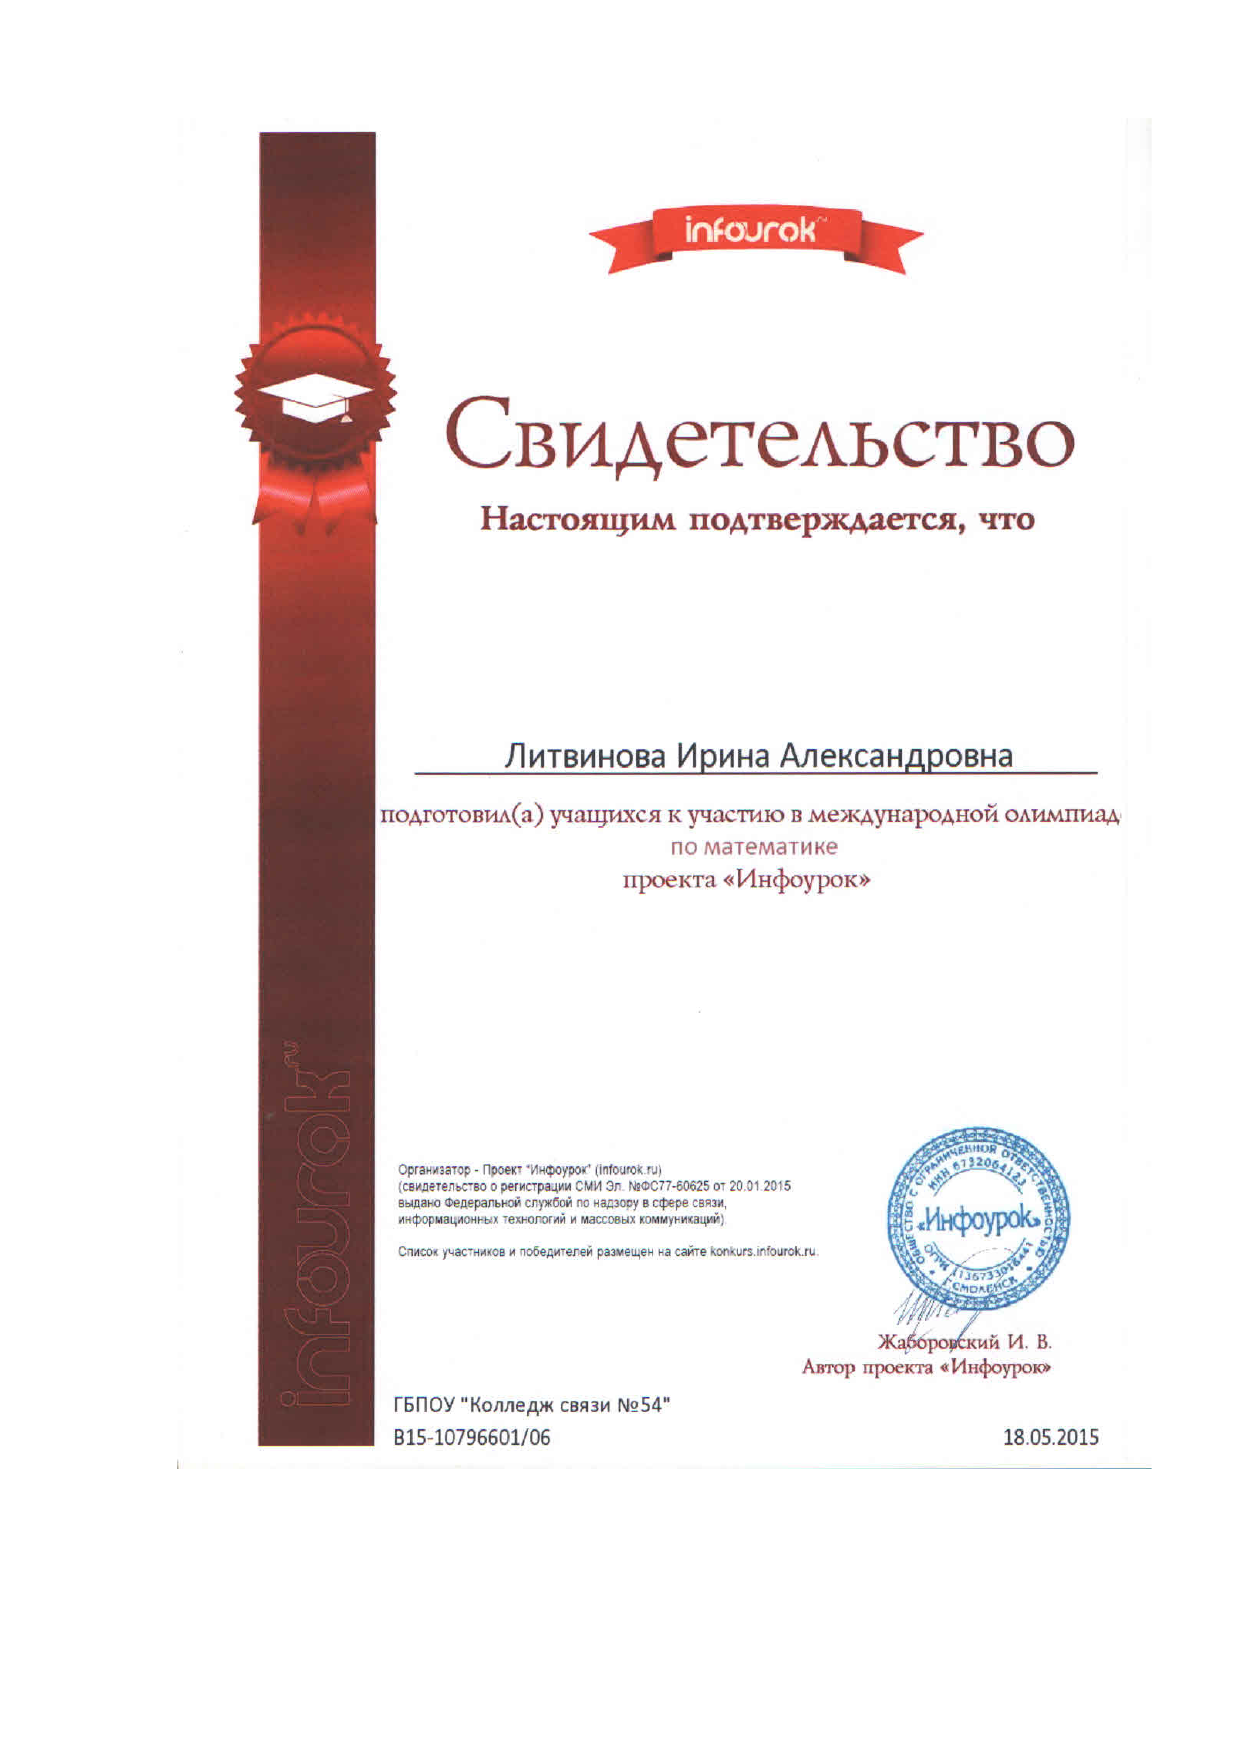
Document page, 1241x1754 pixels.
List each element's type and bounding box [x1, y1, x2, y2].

picture [177, 118, 1152, 1469]
